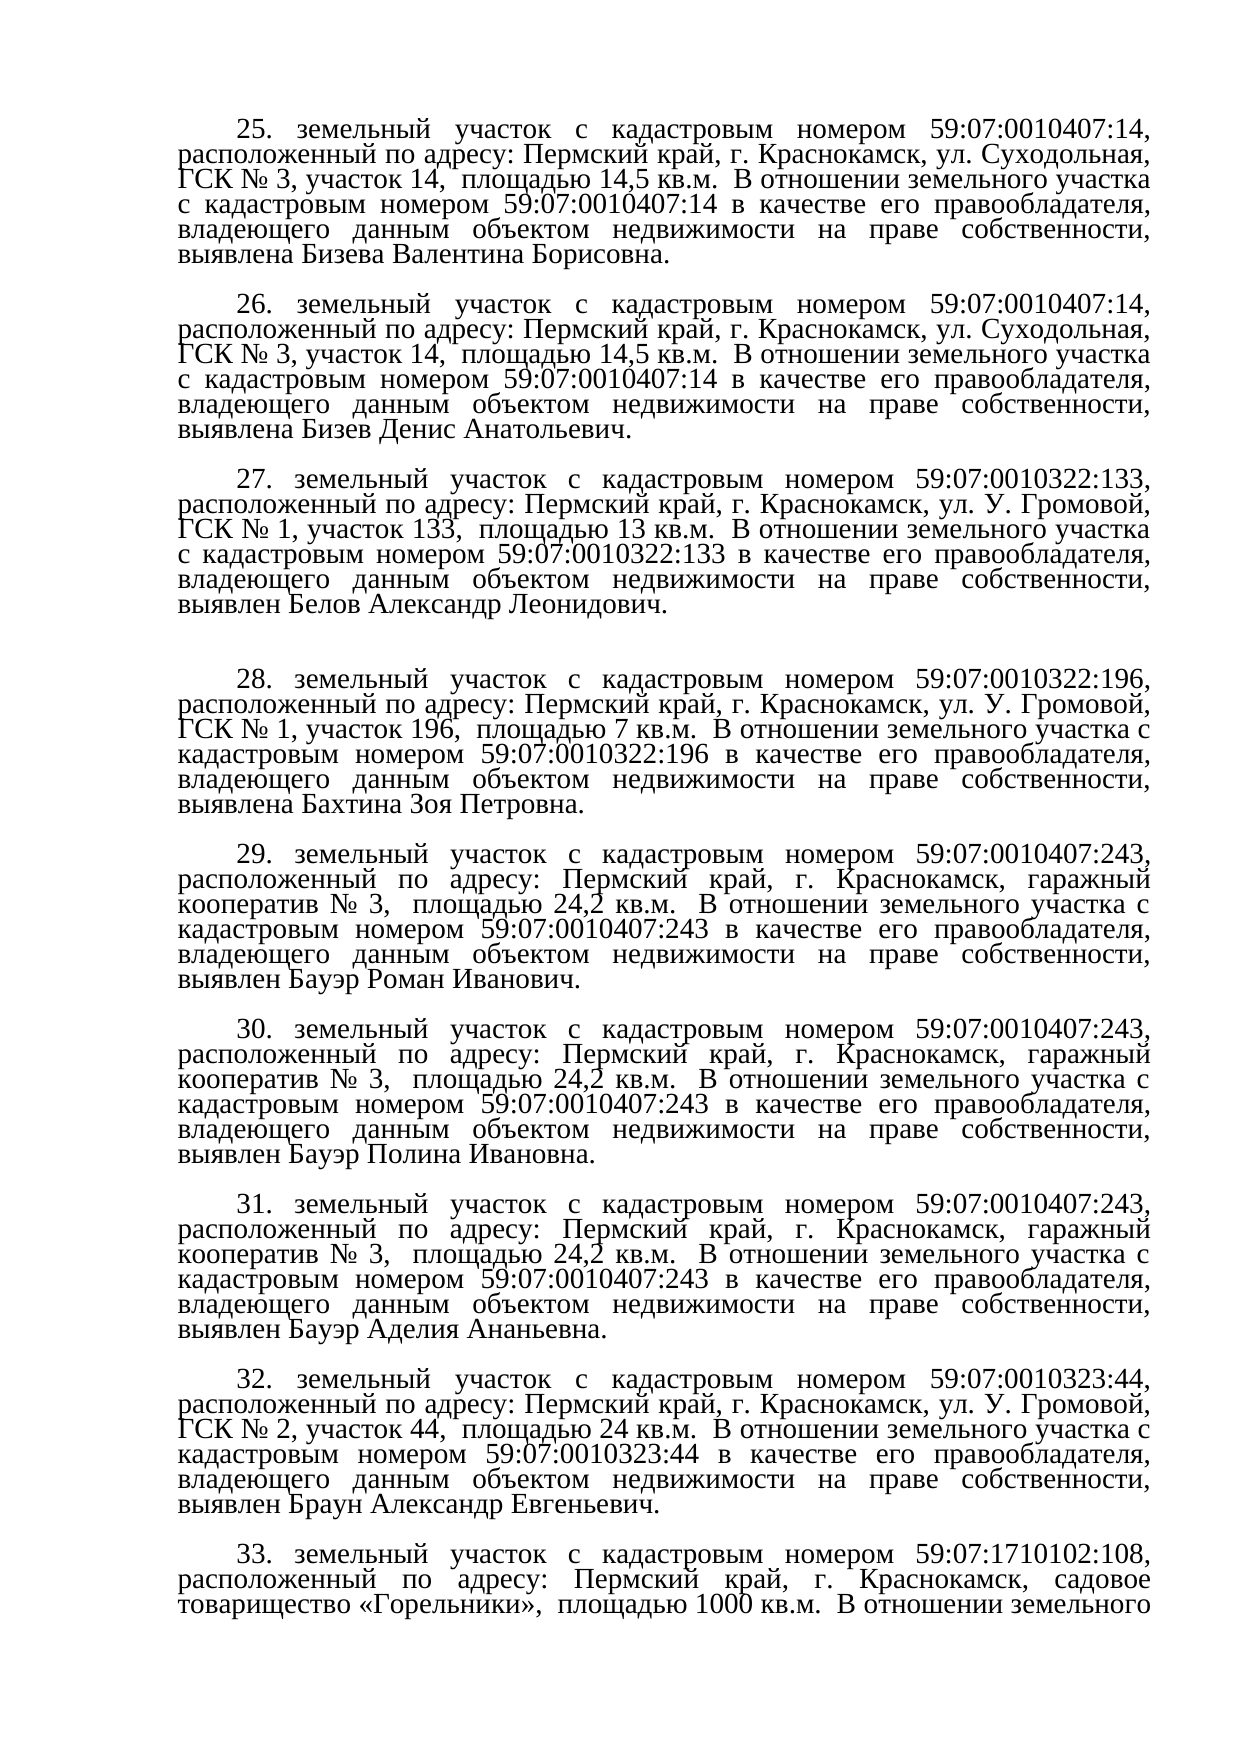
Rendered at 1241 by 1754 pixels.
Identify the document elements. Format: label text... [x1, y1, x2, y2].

text 26. земельный участок с кадастровым номером 59:07:0010407:14, расположенный по адресу: Пермский край, г. Краснокамск, ул. Суходольная, ГСК № 3, участок 14, площадью 14,5 кв.м. В отношении земельного участка с кадастровым номером 59:07:0010407:14 в качестве его правообладателя, владеющего данным объектом недвижимости на праве собственности, выявлена Бизев Денис Анатольевич. [177, 293, 1152, 443]
text 31. земельный участок с кадастровым номером 59:07:0010407:243, расположенный по адресу: Пермский край, г. Краснокамск, гаражный кооператив № 3, площадью 24,2 кв.м. В отношении земельного участка с кадастровым номером 59:07:0010407:243 в качестве его правообладателя, владеющего данным объектом недвижимости на праве собственности, выявлен Бауэр Аделия Ананьевна. [177, 1193, 1152, 1343]
text 30. земельный участок с кадастровым номером 59:07:0010407:243, расположенный по адресу: Пермский край, г. Краснокамск, гаражный кооператив № 3, площадью 24,2 кв.м. В отношении земельного участка с кадастровым номером 59:07:0010407:243 в качестве его правообладателя, владеющего данным объектом недвижимости на праве собственности, выявлен Бауэр Полина Ивановна. [177, 1018, 1152, 1168]
text 32. земельный участок с кадастровым номером 59:07:0010323:44, расположенный по адресу: Пермский край, г. Краснокамск, ул. У. Громовой, ГСК № 2, участок 44, площадью 24 кв.м. В отношении земельного участка с кадастровым номером 59:07:0010323:44 в качестве его правообладателя, владеющего данным объектом недвижимости на праве собственности, выявлен Браун Александр Евгеньевич. [177, 1368, 1152, 1518]
text 25. земельный участок с кадастровым номером 59:07:0010407:14, расположенный по адресу: Пермский край, г. Краснокамск, ул. Суходольная, ГСК № 3, участок 14, площадью 14,5 кв.м. В отношении земельного участка с кадастровым номером 59:07:0010407:14 в качестве его правообладателя, владеющего данным объектом недвижимости на праве собственности, выявлена Бизева Валентина Борисовна. [177, 118, 1152, 268]
text 28. земельный участок с кадастровым номером 59:07:0010322:196, расположенный по адресу: Пермский край, г. Краснокамск, ул. У. Громовой, ГСК № 1, участок 196, площадью 7 кв.м. В отношении земельного участка с кадастровым номером 59:07:0010322:196 в качестве его правообладателя, владеющего данным объектом недвижимости на праве собственности, выявлена Бахтина Зоя Петровна. [177, 668, 1152, 818]
text 29. земельный участок с кадастровым номером 59:07:0010407:243, расположенный по адресу: Пермский край, г. Краснокамск, гаражный кооператив № 3, площадью 24,2 кв.м. В отношении земельного участка с кадастровым номером 59:07:0010407:243 в качестве его правообладателя, владеющего данным объектом недвижимости на праве собственности, выявлен Бауэр Роман Иванович. [177, 843, 1152, 993]
text 27. земельный участок с кадастровым номером 59:07:0010322:133, расположенный по адресу: Пермский край, г. Краснокамск, ул. У. Громовой, ГСК № 1, участок 133, площадью 13 кв.м. В отношении земельного участка с кадастровым номером 59:07:0010322:133 в качестве его правообладателя, владеющего данным объектом недвижимости на праве собственности, выявлен Белов Александр Леонидович. [177, 468, 1152, 618]
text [177, 1543, 1152, 1618]
